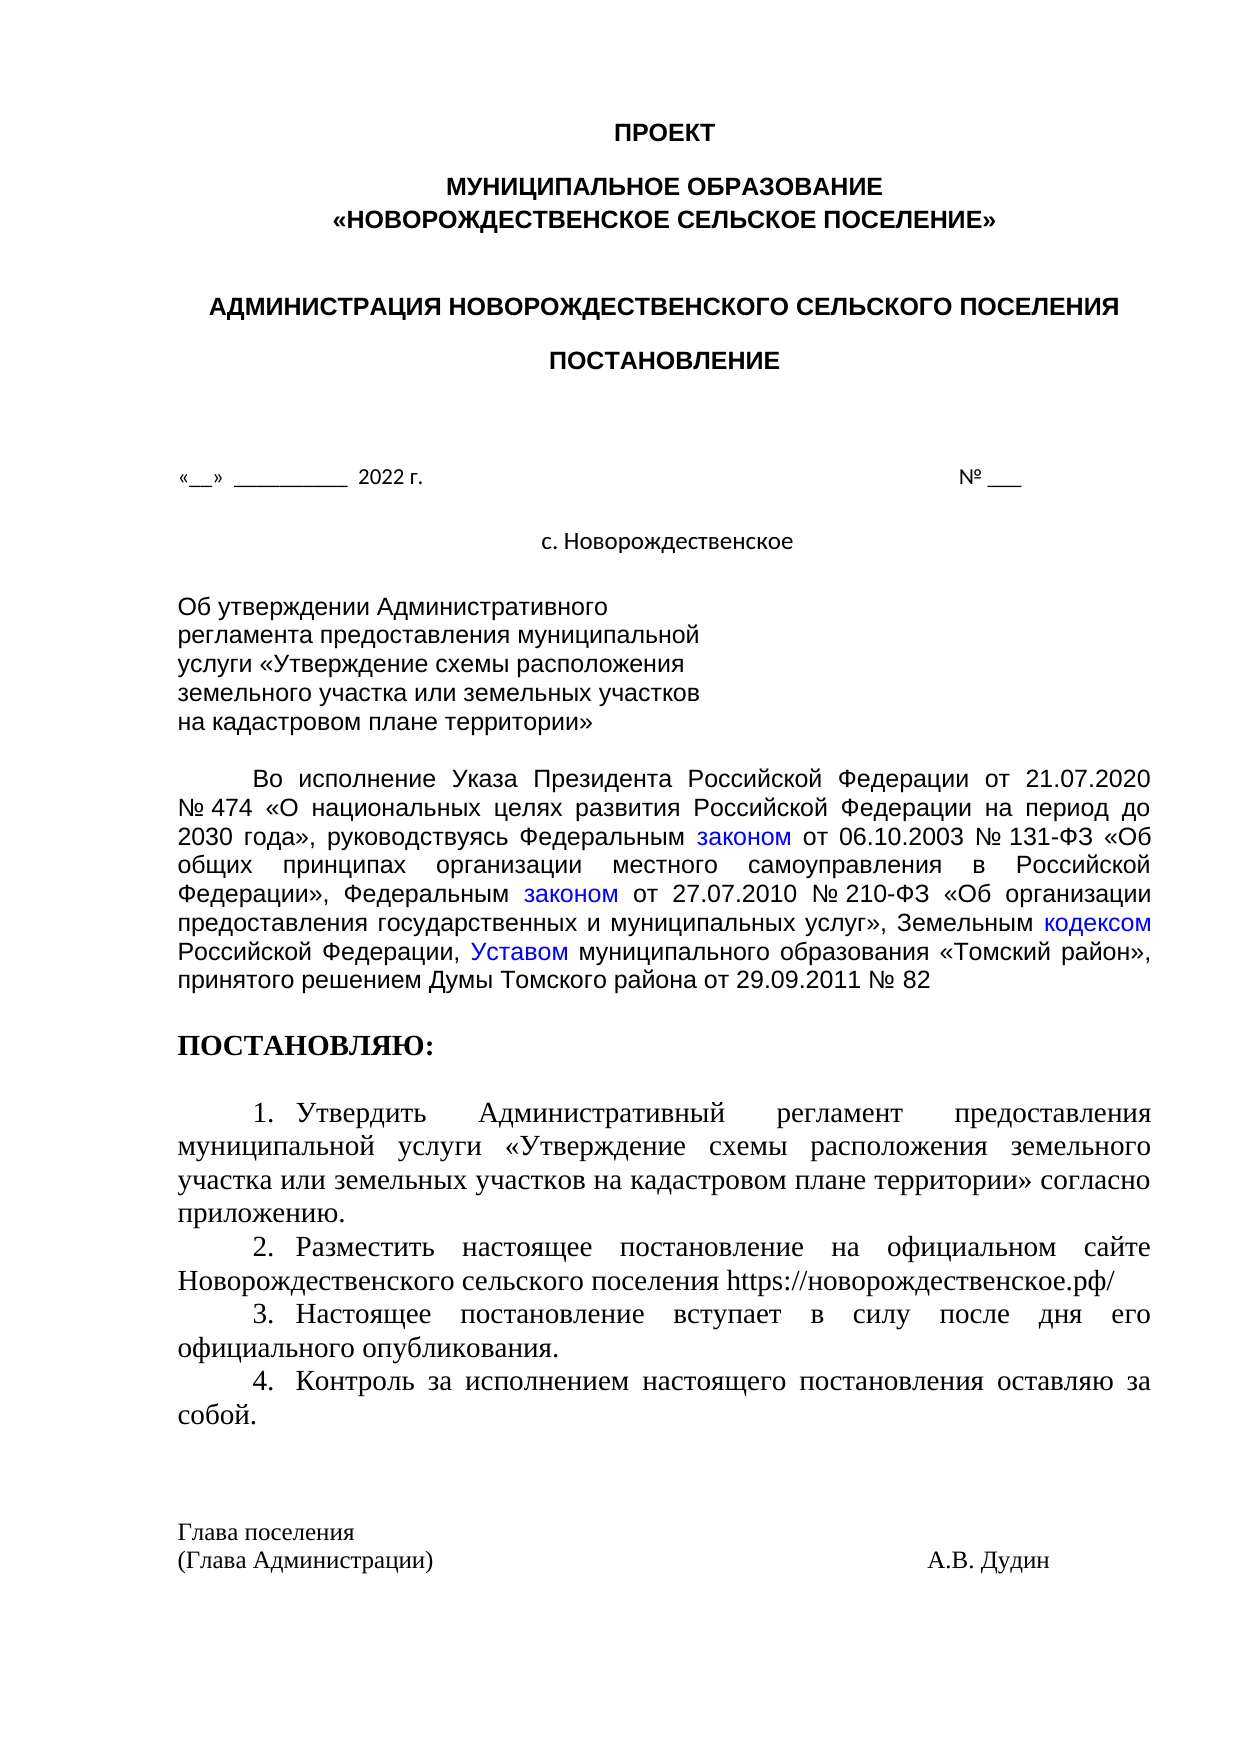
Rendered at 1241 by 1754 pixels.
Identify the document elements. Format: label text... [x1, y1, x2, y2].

text «НОВОРОЖДЕСТВЕНСКОЕ СЕЛЬСКОЕ ПОСЕЛЕНИЕ» [177, 205, 1152, 234]
list Настоящее постановление вступает в силу после дня его официального опубликования. [177, 1296, 1152, 1363]
text регламента предоставления муниципальной [177, 621, 1152, 649]
text Глава поселения (Глава Администрации) А.В. Дудин [177, 1517, 1152, 1574]
text ПОСТАНОВЛЯЮ: [177, 1028, 1152, 1061]
text земельного участка или земельных участков [177, 678, 1152, 707]
text с. Новорождественское [177, 525, 1152, 556]
text МУНИЦИПАЛЬНОЕ ОБРАЗОВАНИЕ [177, 172, 1152, 201]
list Разместить настоящее постановление на официальном сайте Новорождественского сельского поселения https://новорождественское.рф/ [177, 1229, 1152, 1296]
list Контроль за исполнением настоящего постановления оставляю за собой. [177, 1363, 1152, 1430]
text ПРОЕКТ [177, 118, 1152, 147]
text на кадастровом плане территории» [177, 707, 1152, 736]
text «__» __________ 2022 г. № ___ [177, 462, 1152, 490]
text ПОСТАНОВЛЕНИЕ [177, 346, 1152, 374]
text услуги «Утверждение схемы расположения [177, 649, 1152, 678]
text Об утверждении Административного [177, 592, 1152, 621]
list Утвердить Административный регламент предоставления муниципальной услуги «Утверждение схемы расположения земельного участка или земельных участков на кадастровом плане территории» согласно приложению. [177, 1095, 1152, 1229]
text Во исполнение Указа Президента Российской Федерации от 21.07.2020 № 474 «О национальных целях развития Российской Федерации на период до 2030 года», руководствуясь Федеральным законом от 06.10.2003 № 131-ФЗ «Об общих принципах организации местного самоуправления в Российской Федерации», Федеральным законом от 27.07.2010 № 210-ФЗ «Об организации предоставления государственных и муниципальных услуг», Земельным кодексом Российской Федерации, Уставом муниципального образования «Томский район», принятого решением Думы Томского района от 29.09.2011 № 82 [177, 764, 1152, 994]
text АДМИНИСТРАЦИЯ НОВОРОЖДЕСТВЕНСКОГО СЕЛЬСКОГО ПОСЕЛЕНИЯ [177, 292, 1152, 321]
